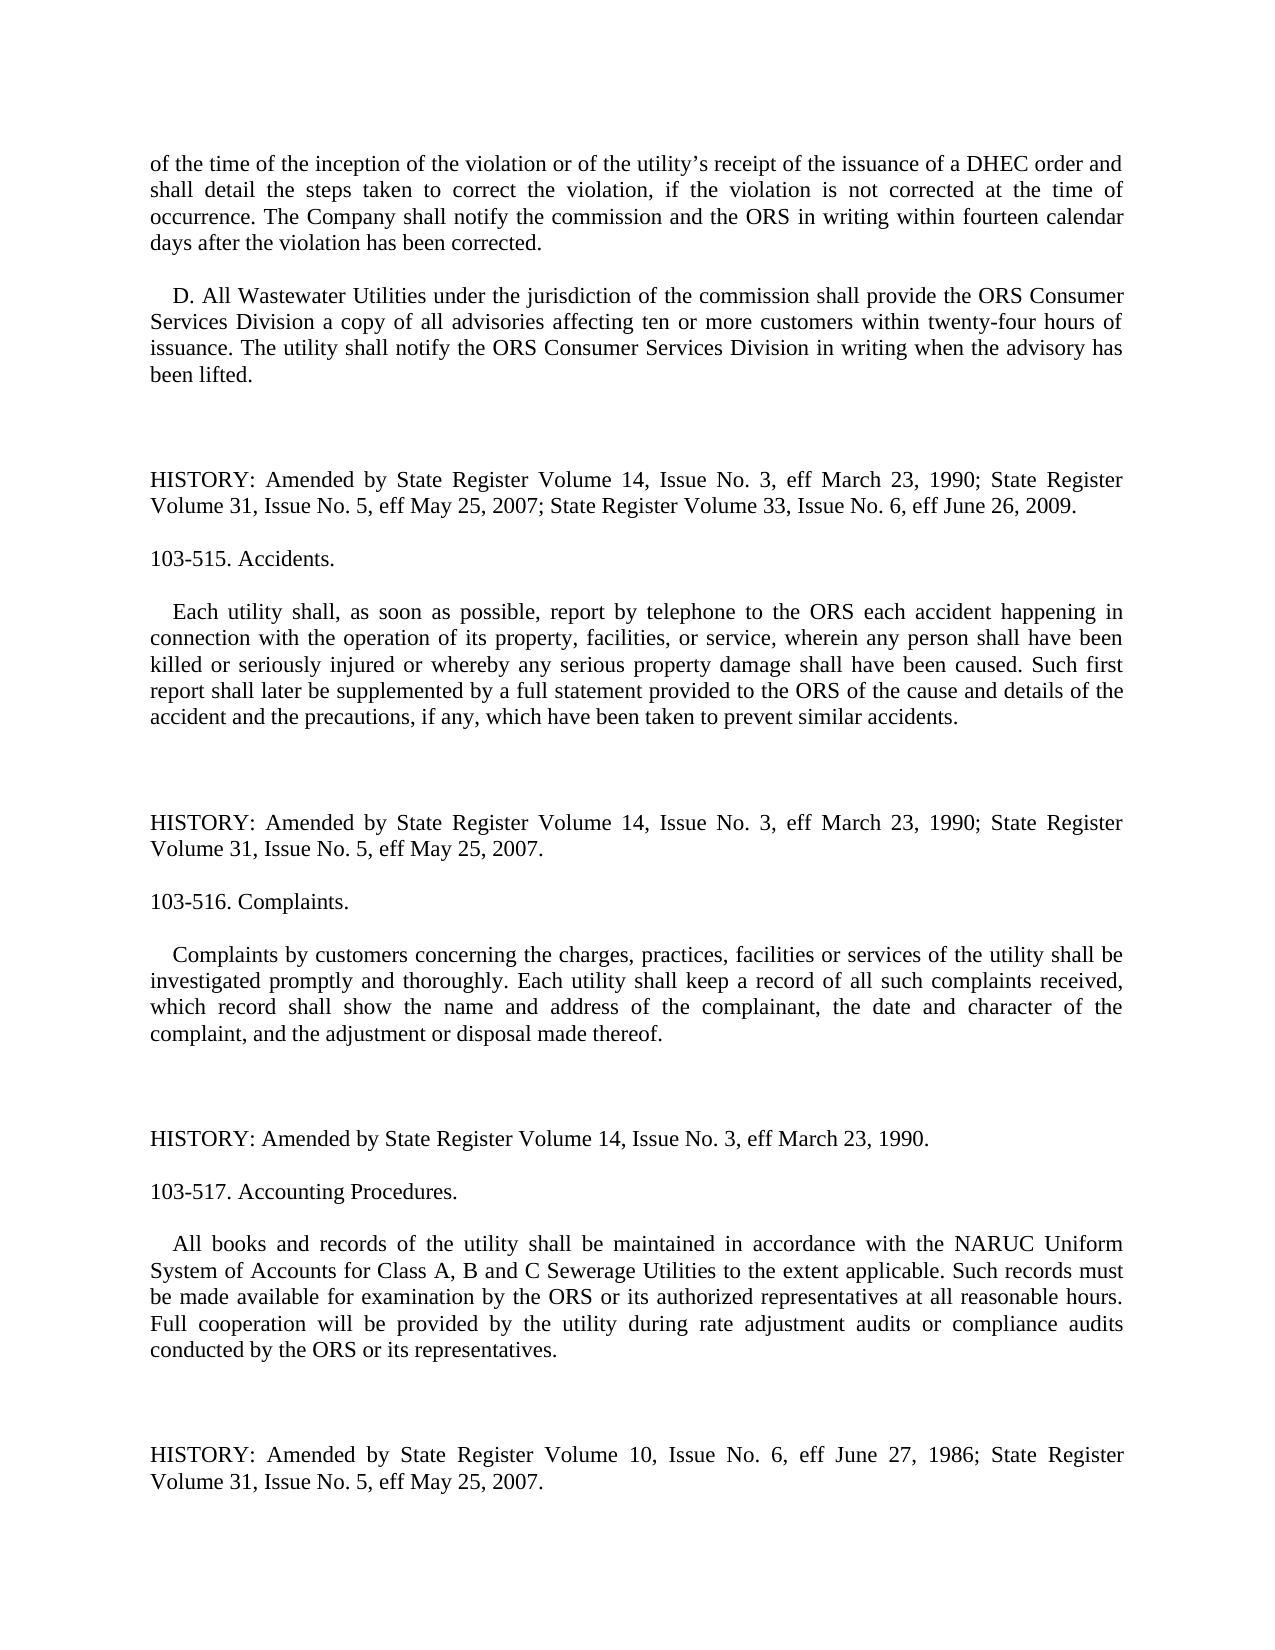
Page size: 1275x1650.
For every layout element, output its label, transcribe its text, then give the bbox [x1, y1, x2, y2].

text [150, 150, 1125, 255]
text HISTORY: Amended by State Register Volume 14, Issue No. 3, eff March 23, 1990; State Register Volume 31, Issue No. 5, eff May 25, 2007; State Register Volume 33, Issue No. 6, eff June 26, 2009. [150, 466, 1125, 519]
text 103-515. Accidents. [150, 545, 1125, 572]
text HISTORY: Amended by State Register Volume 10, Issue No. 6, eff June 27, 1986; State Register Volume 31, Issue No. 5, eff May 25, 2007. [150, 1441, 1125, 1494]
text Complaints by customers concerning the charges, practices, facilities or services of the utility shall be investigated promptly and thoroughly. Each utility shall keep a record of all such complaints received, which record shall show the name and address of the complainant, the date and character of the complaint, and the adjustment or disposal made thereof. [150, 941, 1125, 1046]
text HISTORY: Amended by State Register Volume 14, Issue No. 3, eff March 23, 1990. [150, 1125, 1125, 1151]
text Each utility shall, as soon as possible, report by telephone to the ORS each accident happening in connection with the operation of its property, facilities, or service, wherein any person shall have been killed or seriously injured or whereby any serious property damage shall have been caused. Such first report shall later be supplemented by a full statement provided to the ORS of the cause and details of the accident and the precautions, if any, which have been taken to prevent similar accidents. [150, 598, 1125, 730]
text 103-516. Complaints. [150, 888, 1125, 914]
text All books and records of the utility shall be maintained in accordance with the NARUC Uniform System of Accounts for Class A, B and C Sewerage Utilities to the extent applicable. Such records must be made available for examination by the ORS or its authorized representatives at all reasonable hours. Full cooperation will be provided by the utility during rate adjustment audits or compliance audits conducted by the ORS or its representatives. [150, 1231, 1125, 1362]
text D. All Wastewater Utilities under the jurisdiction of the commission shall provide the ORS Consumer Services Division a copy of all advisories affecting ten or more customers within twenty-four hours of issuance. The utility shall notify the ORS Consumer Services Division in writing when the advisory has been lifted. [150, 282, 1125, 387]
text HISTORY: Amended by State Register Volume 14, Issue No. 3, eff March 23, 1990; State Register Volume 31, Issue No. 5, eff May 25, 2007. [150, 809, 1125, 862]
text 103-517. Accounting Procedures. [150, 1178, 1125, 1204]
